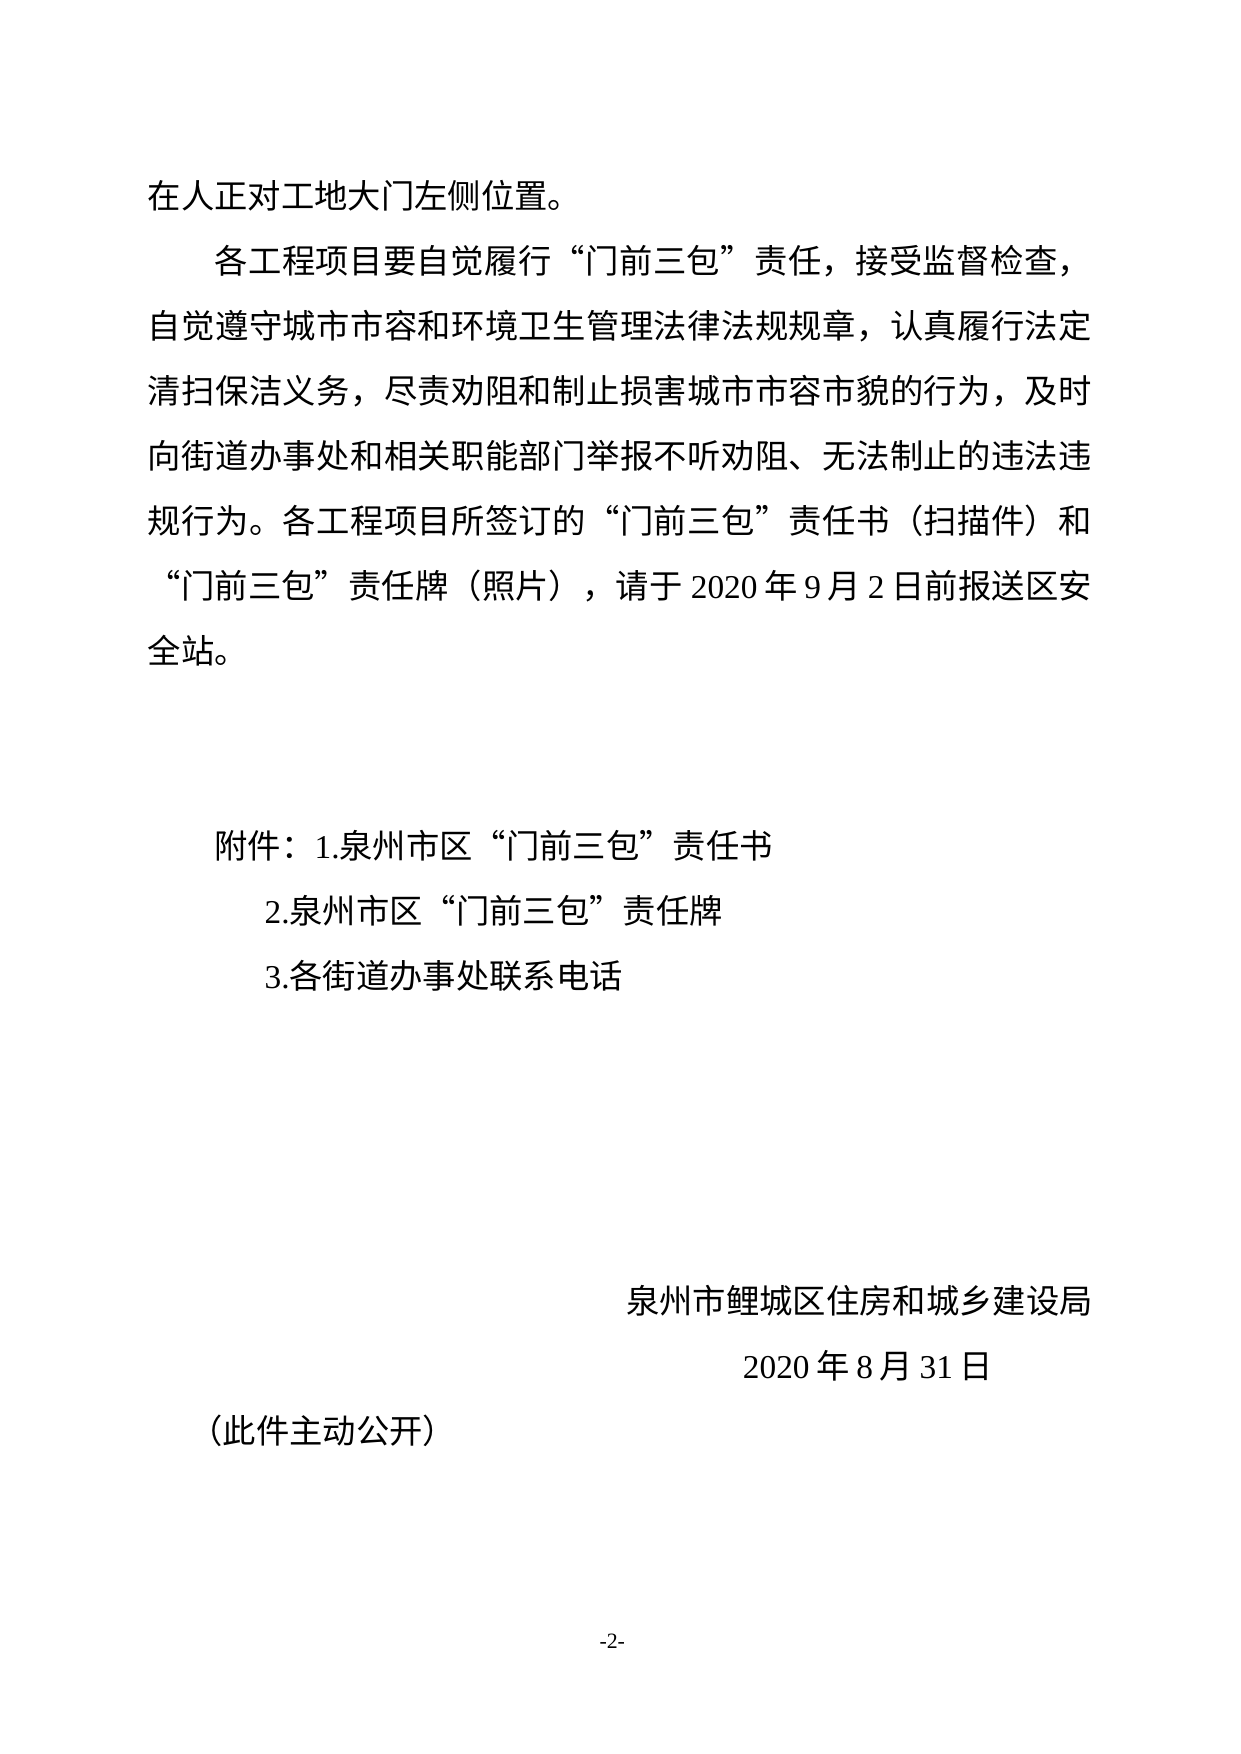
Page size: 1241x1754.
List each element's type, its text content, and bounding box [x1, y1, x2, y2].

text 3.各街道办事处联系电话 [214, 942, 1092, 1007]
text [148, 162, 1092, 227]
text 2.泉州市区“门前三包”责任牌 [214, 877, 1092, 942]
text 各工程项目要自觉履行“门前三包”责任，接受监督检查，自觉遵守城市市容和环境卫生管理法律法规规章，认真履行法定清扫保洁义务，尽责劝阻和制止损害城市市容市貌的行为，及时向街道办事处和相关职能部门举报不听劝阻、无法制止的违法违规行为。各工程项目所签订的“门前三包”责任书（扫描件）和“门前三包”责任牌（照片），请于2020年9月2日前报送区安全站。 [148, 227, 1092, 682]
text 2020年8月31日 [148, 1332, 992, 1397]
text （此件主动公开） [148, 1397, 1092, 1462]
text 附件：1.泉州市区“门前三包”责任书 [214, 812, 1092, 877]
text 泉州市鲤城区住房和城乡建设局 [148, 1267, 1092, 1332]
